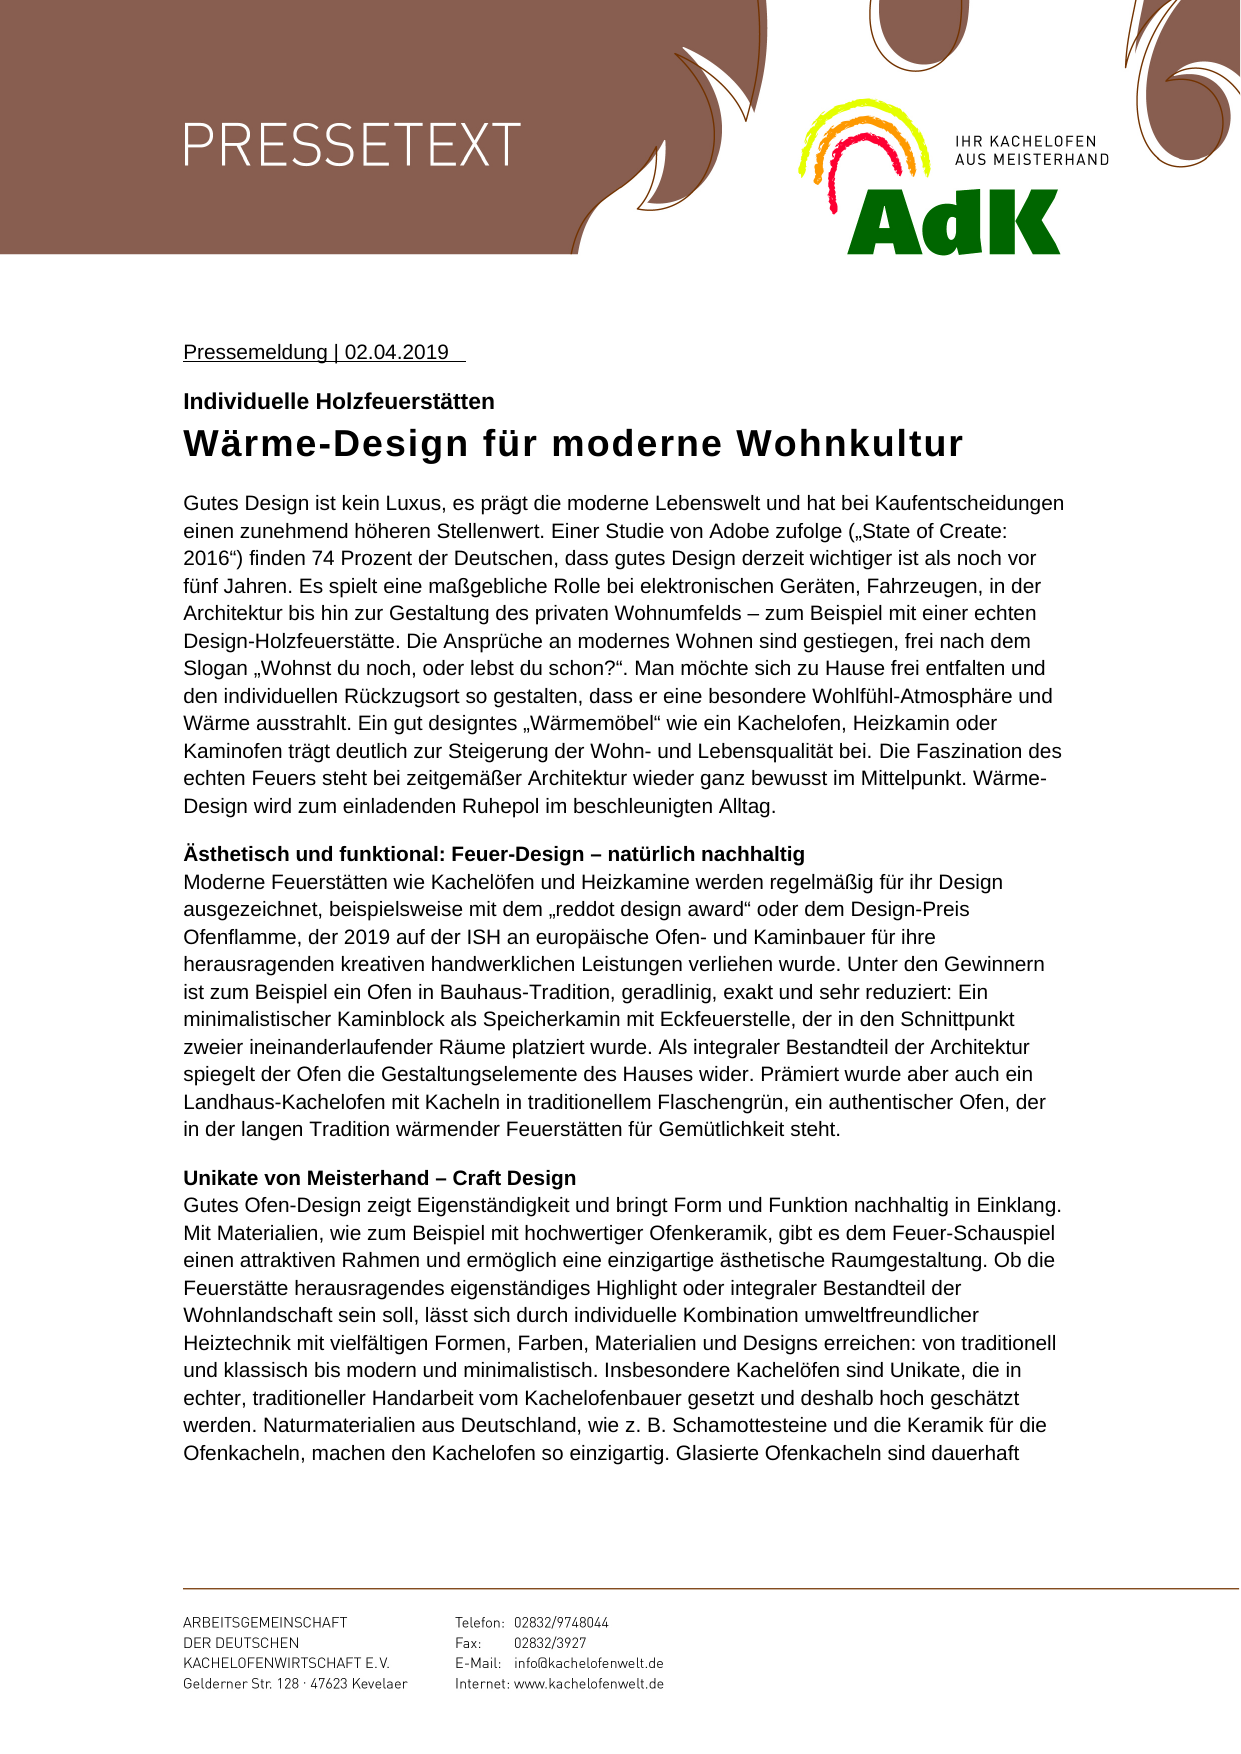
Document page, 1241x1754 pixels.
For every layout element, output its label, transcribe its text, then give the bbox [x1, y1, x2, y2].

text Pressemeldung | 02.04.2019 [183, 339, 1066, 363]
picture [0, 1424, 1240, 1749]
picture [0, 0, 1241, 321]
text Ästhetisch und funktional: Feuer-Design – natürlich nachhaltig Moderne Feuerstätten wie Kachelöfen und Heizkamine werden regelmäßig für ihr Design ausgezeichnet, beispielsweise mit dem „reddot design award“ oder dem Design-Preis Ofenflamme, der 2019 auf der ISH an europäische Ofen- und Kaminbauer für ihre herausragenden kreativen handwerklichen Leistungen verliehen wurde. Unter den Gewinnern ist zum Beispiel ein Ofen in Bauhaus-Tradition, geradlinig, exakt und sehr reduziert: Ein minimalistischer Kaminblock als Speicherkamin mit Eckfeuerstelle, der in den Schnittpunkt zweier ineinanderlaufender Räume platziert wurde. Als integraler Bestandteil der Architektur spiegelt der Ofen die Gestaltungselemente des Hauses wider. Prämiert wurde aber auch ein Landhaus-Kachelofen mit Kacheln in traditionellem Flaschengrün, ein authentischer Ofen, der in der langen Tradition wärmender Feuerstätten für Gemütlichkeit steht. [183, 842, 1066, 1141]
text Individuelle Holzfeuerstätten Wärme-Design für moderne Wohnkultur [183, 388, 1066, 464]
text Gutes Design ist kein Luxus, es prägt die moderne Lebenswelt und hat bei Kaufentscheidungen einen zunehmend höheren Stellenwert. Einer Studie von Adobe zufolge („State of Create: 2016“) finden 74 Prozent der Deutschen, dass gutes Design derzeit wichtiger ist als noch vor fünf Jahren. Es spielt eine maßgebliche Rolle bei elektronischen Geräten, Fahrzeugen, in der Architektur bis hin zur Gestaltung des privaten Wohnumfelds – zum Beispiel mit einer echten Design-Holzfeuerstätte. Die Ansprüche an modernes Wohnen sind gestiegen, frei nach dem Slogan „Wohnst du noch, oder lebst du schon?“. Man möchte sich zu Hause frei entfalten und den individuellen Rückzugsort so gestalten, dass er eine besondere Wohlfühl-Atmosphäre und Wärme ausstrahlt. Ein gut designtes „Wärmemöbel“ wie ein Kachelofen, Heizkamin oder Kaminofen trägt deutlich zur Steigerung der Wohn- und Lebensqualität bei. Die Faszination des echten Feuers steht bei zeitgemäßer Architektur wieder ganz bewusst im Mittelpunkt. Wärme-Design wird zum einladenden Ruhepol im beschleunigten Alltag. [183, 491, 1066, 818]
